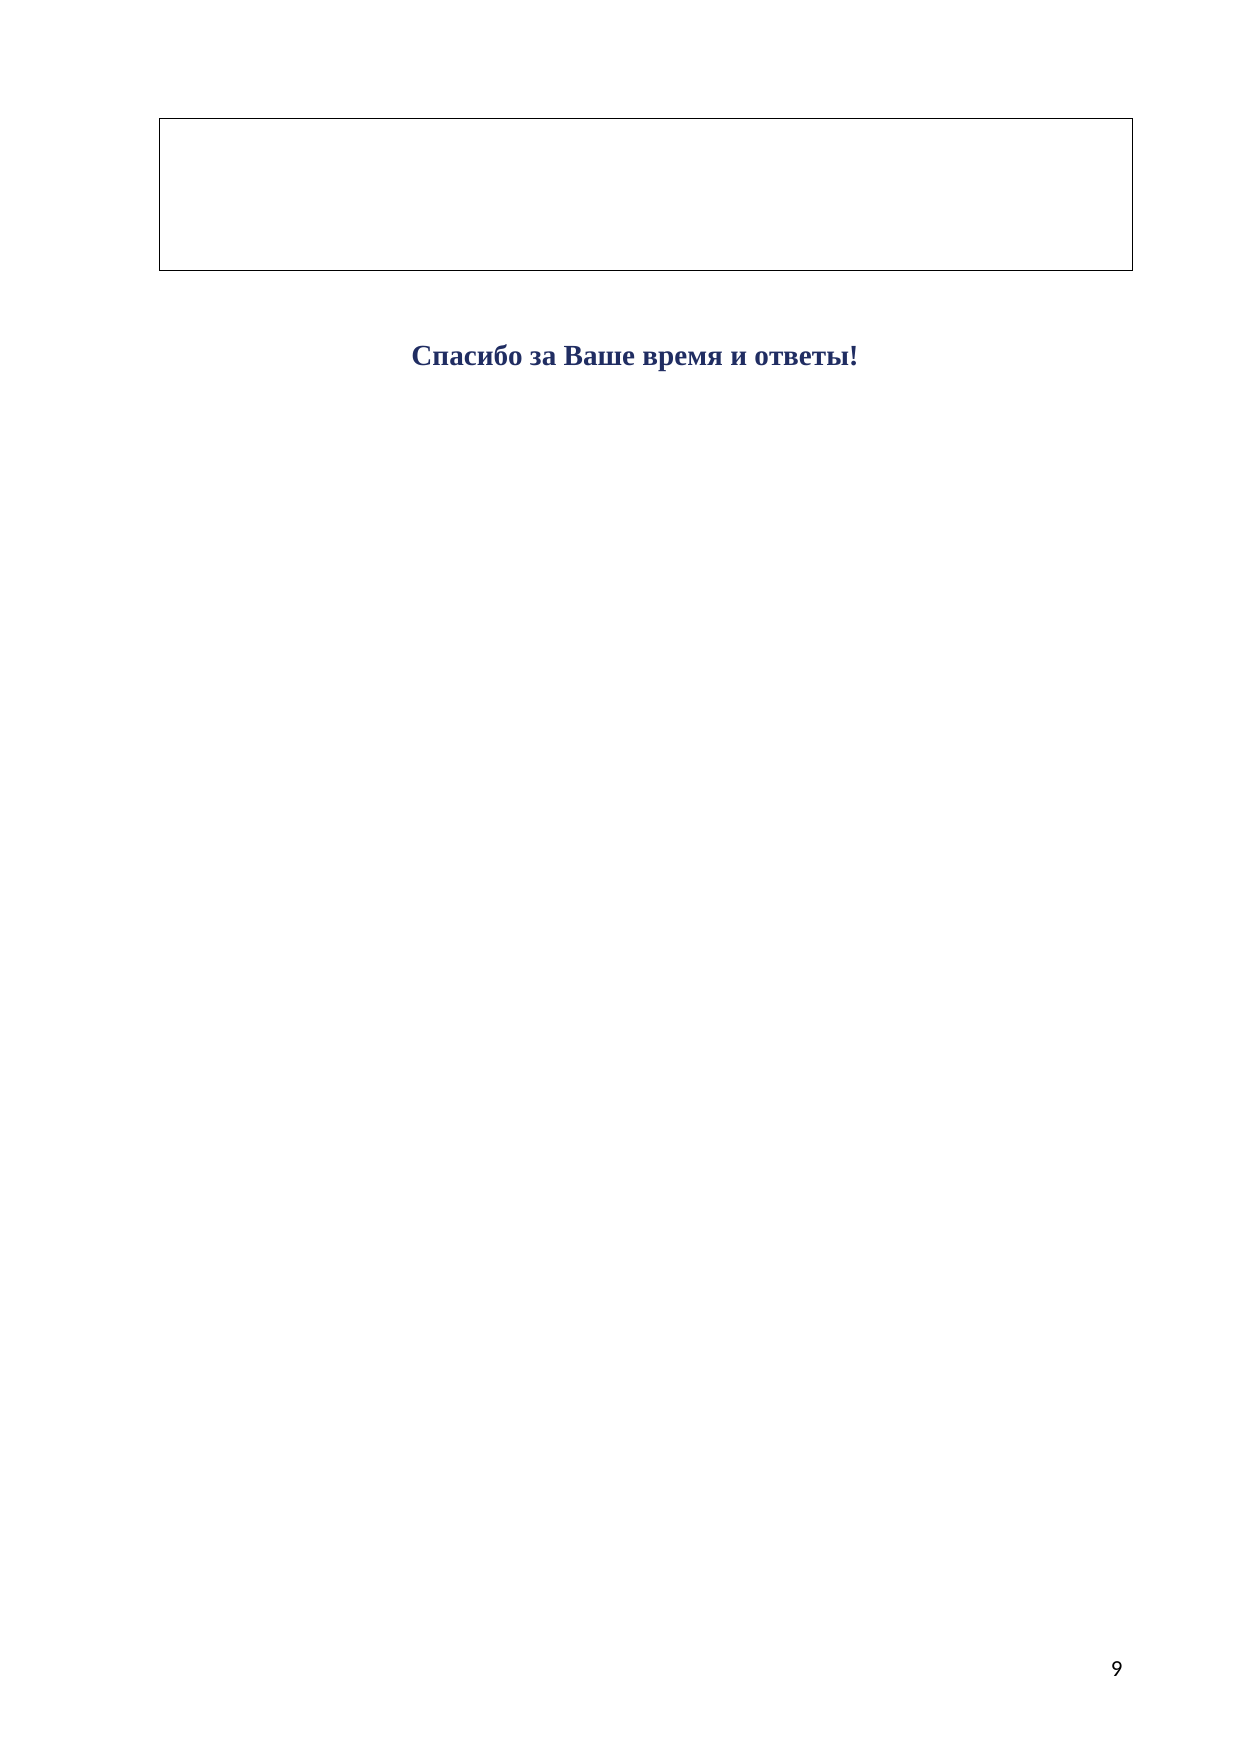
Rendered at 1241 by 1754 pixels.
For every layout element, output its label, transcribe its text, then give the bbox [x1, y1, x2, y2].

subtitle Спасибо за Ваше время и ответы! [148, 338, 1122, 372]
table_cell [160, 119, 1132, 270]
